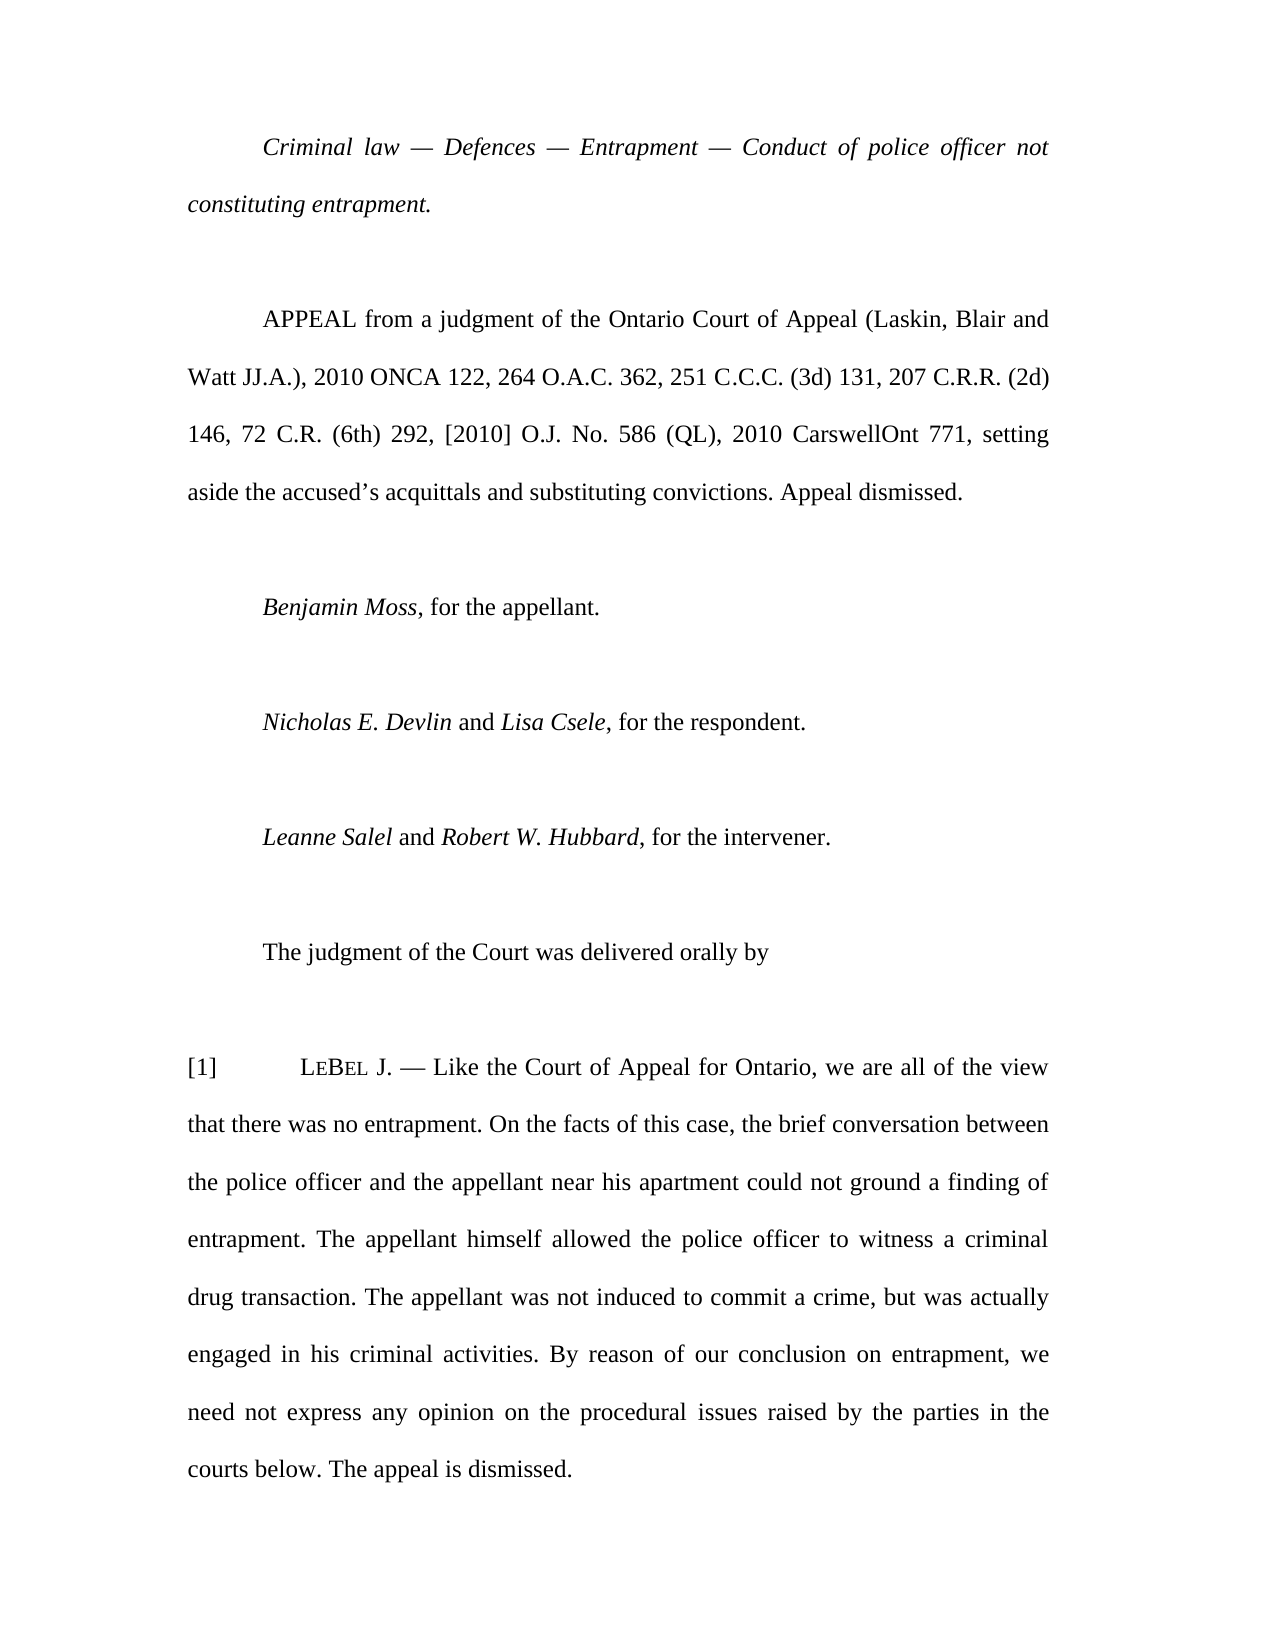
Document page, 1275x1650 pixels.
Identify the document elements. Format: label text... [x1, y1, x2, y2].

text Nicholas E. Devlin and Lisa Csele, for the respondent. [187, 707, 1050, 736]
text Leanne Salel and Robert W. Hubbard, for the intervener. [187, 822, 1050, 851]
text Benjamin Moss, for the appellant. [187, 592, 1050, 621]
text APPEAL from a judgment of the Ontario Court of Appeal (Laskin, Blair and Watt JJ.A.), 2010 ONCA 122, 264 O.A.C. 362, 251 C.C.C. (3d) 131, 207 C.R.R. (2d) 146, 72 C.R. (6th) 292, [2010] O.J. No. 586 (QL), 2010 CarswellOnt 771, setting aside the accused’s acquittals and substituting convictions. Appeal dismissed. [187, 304, 1050, 506]
list LeBel J. — Like the Court of Appeal for Ontario, we are all of the view that there was no entrapment. On the facts of this case, the brief conversation between the police officer and the appellant near his apartment could not ground a finding of entrapment. The appellant himself allowed the police officer to witness a criminal drug transaction. The appellant was not induced to commit a crime, but was actually engaged in his criminal activities. By reason of our conclusion on entrapment, we need not express any opinion on the procedural issues raised by the parties in the courts below. The appeal is dismissed. [187, 1052, 1050, 1483]
text Criminal law — Defences — Entrapment — Conduct of police officer not constituting entrapment. [187, 132, 1050, 218]
text The judgment of the Court was delivered orally by [187, 937, 1050, 966]
